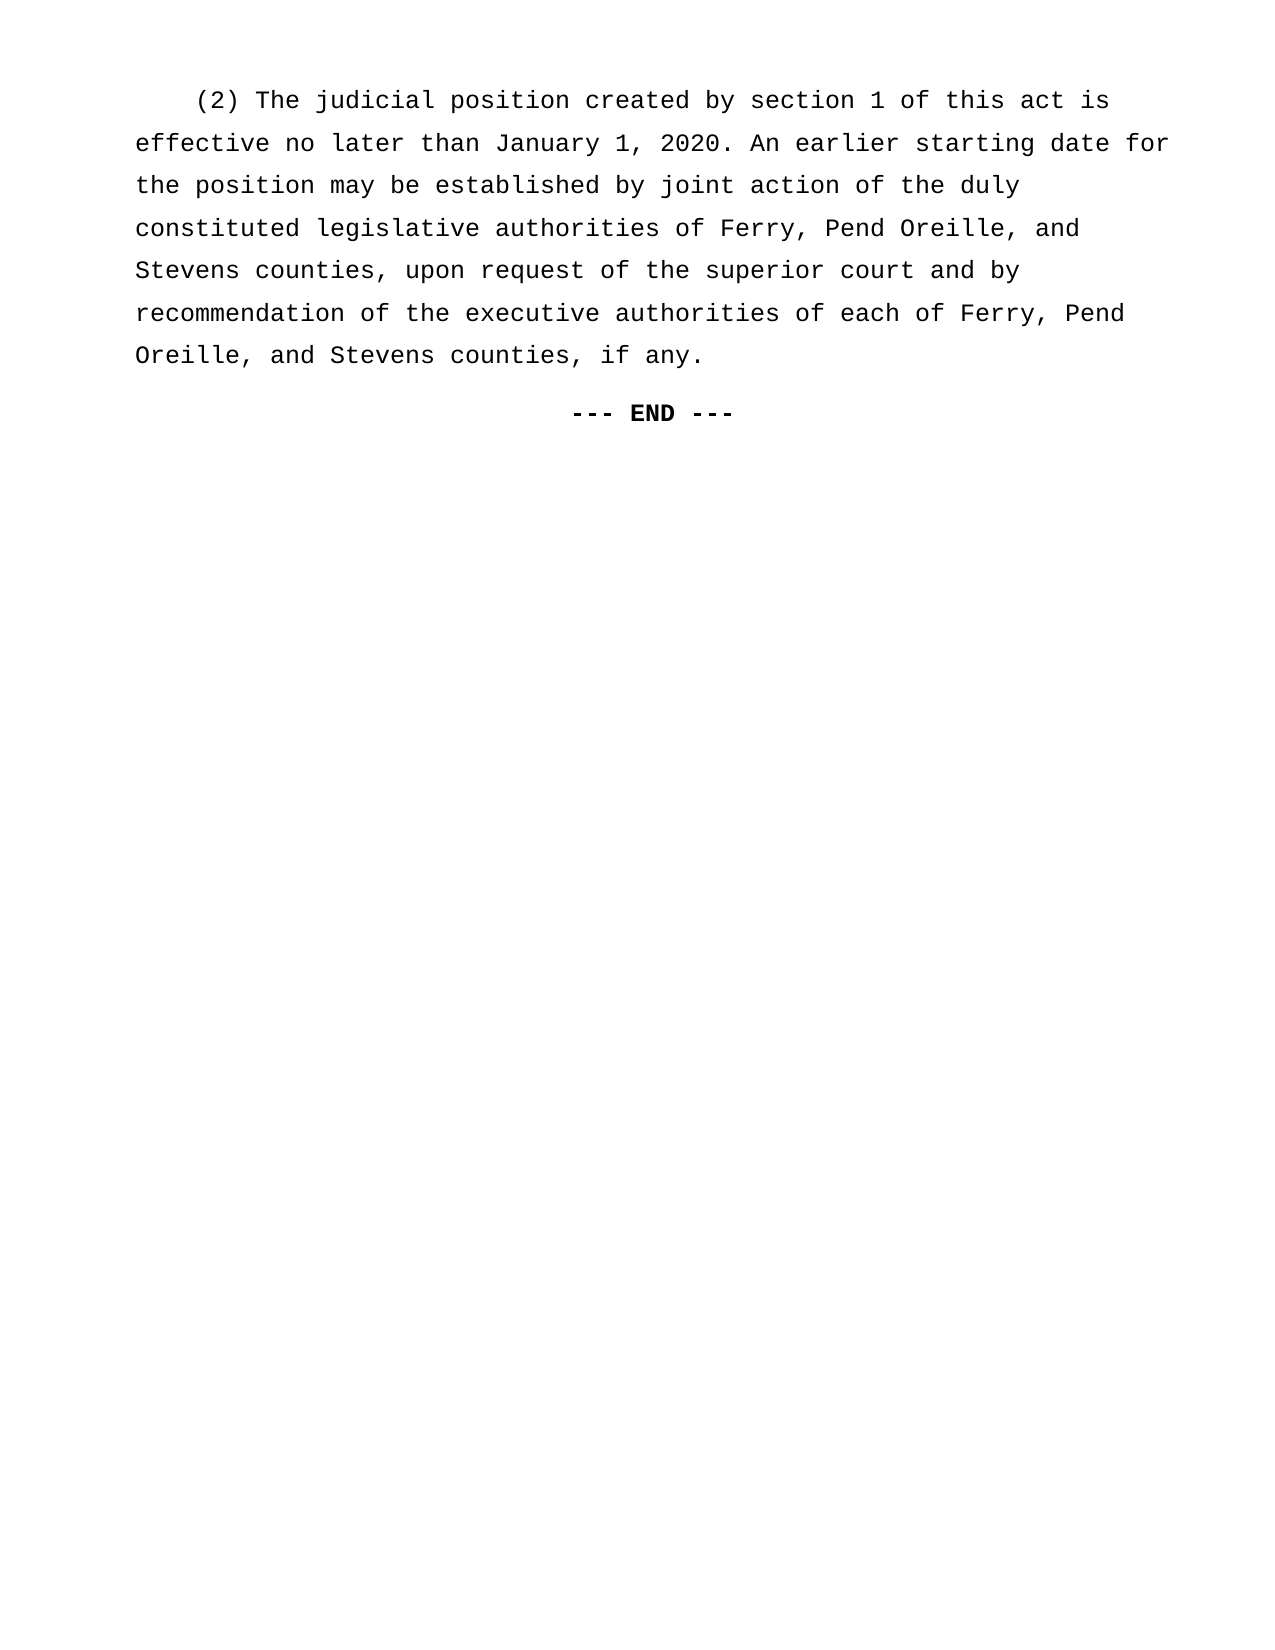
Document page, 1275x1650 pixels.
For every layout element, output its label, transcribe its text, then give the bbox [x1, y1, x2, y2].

text --- END --- [135, 401, 1170, 429]
text (2) The judicial position created by section 1 of this act is effective no later than January 1, 2020. An earlier starting date for the position may be established by joint action of the duly constituted legislative authorities of Ferry, Pend Oreille, and Stevens counties, upon request of the superior court and by recommendation of the executive authorities of each of Ferry, Pend Oreille, and Stevens counties, if any. [135, 75, 1170, 372]
